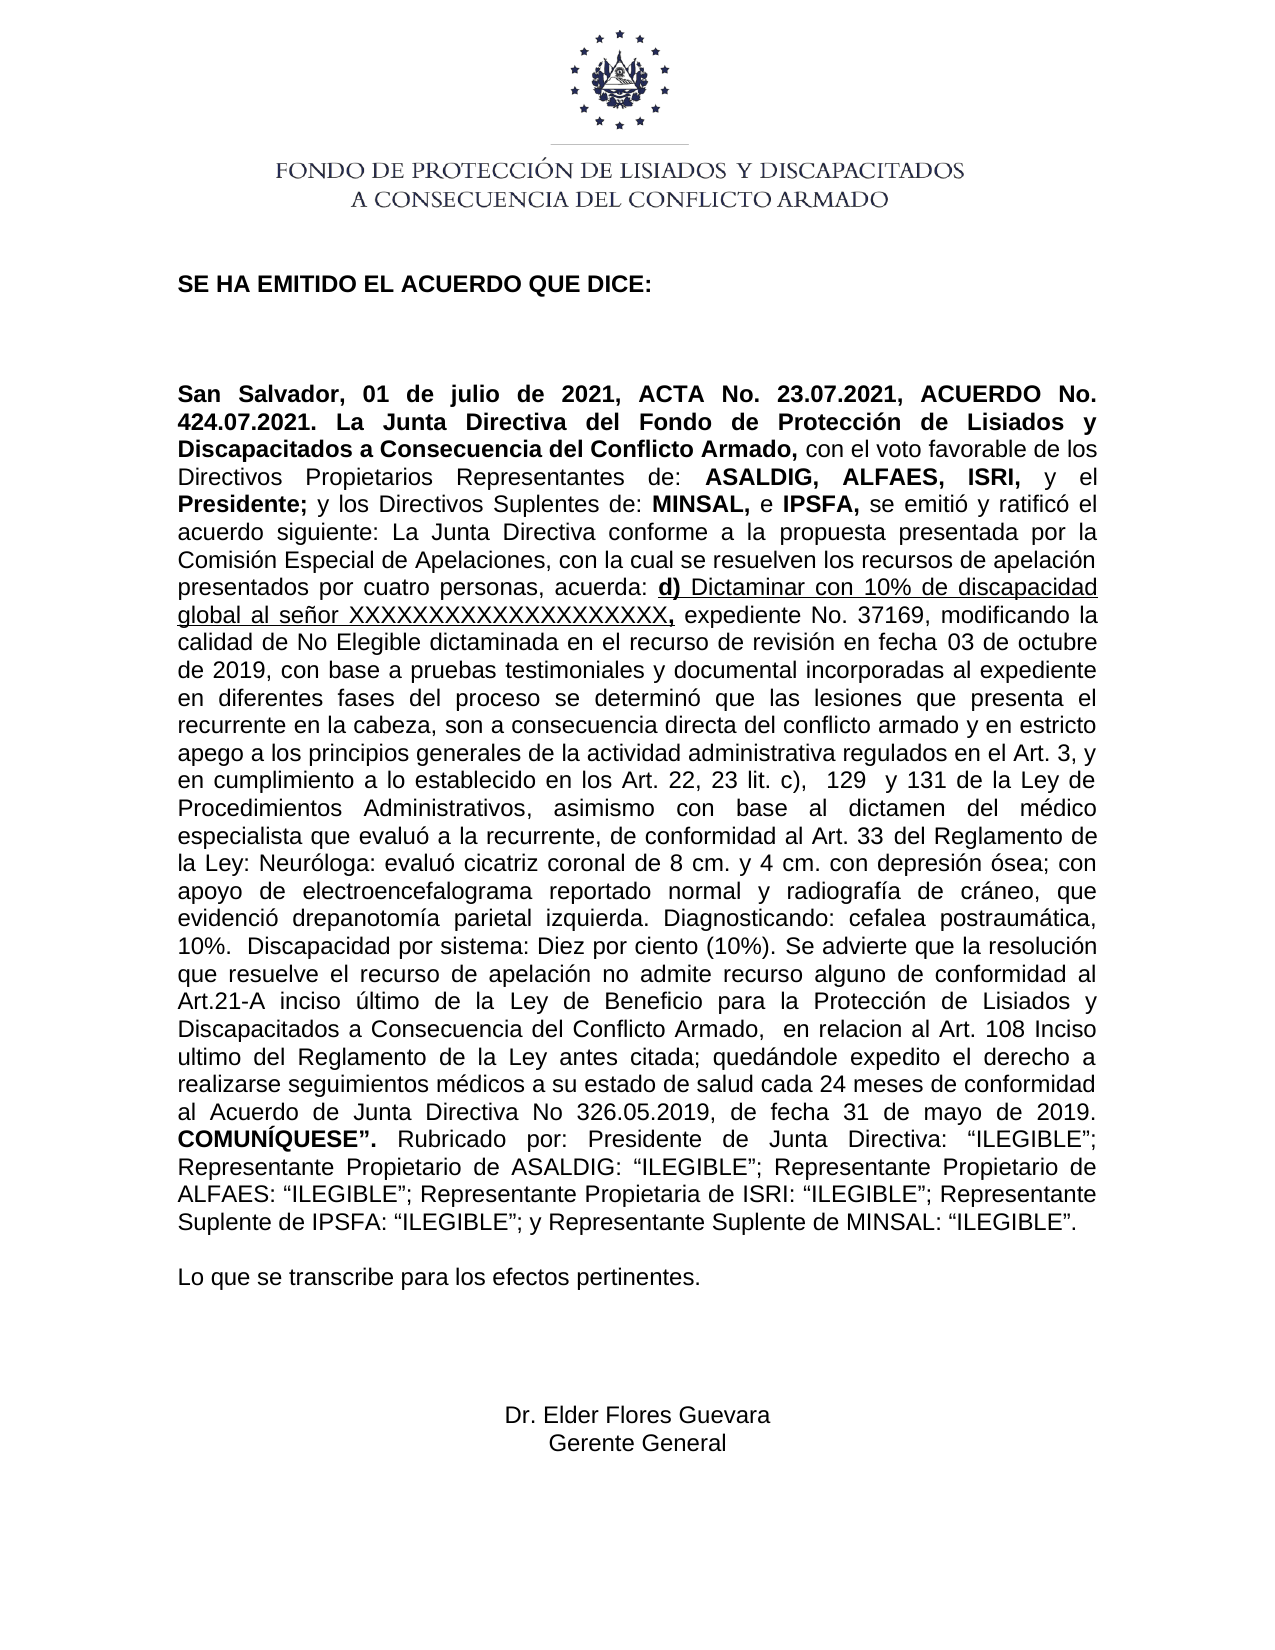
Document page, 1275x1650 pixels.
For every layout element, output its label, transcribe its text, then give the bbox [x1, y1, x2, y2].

text Gerente General [177, 1429, 1098, 1456]
text SE HA EMITIDO EL ACUERDO QUE DICE: [177, 269, 1098, 297]
text San Salvador, 01 de julio de 2021, ACTA No. 23.07.2021, ACUERDO No. 424.07.2021. La Junta Directiva del Fondo de Protección de Lisiados y Discapacitados a Consecuencia del Conflicto Armado, con el voto favorable de los Directivos Propietarios Representantes de: ASALDIG, ALFAES, ISRI, y el Presidente; y los Directivos Suplentes de: MINSAL, e IPSFA, se emitió y ratificó el acuerdo siguiente: La Junta Directiva conforme a la propuesta presentada por la Comisión Especial de Apelaciones, con la cual se resuelven los recursos de apelación presentados por cuatro personas, acuerda: d) Dictaminar con 10% de discapacidad global al señor XXXXXXXXXXXXXXXXXXXX, expediente No. 37169, modificando la calidad de No Elegible dictaminada en el recurso de revisión en fecha 03 de octubre de 2019, con base a pruebas testimoniales y documental incorporadas al expediente en diferentes fases del proceso se determinó que las lesiones que presenta el recurrente en la cabeza, son a consecuencia directa del conflicto armado y en estricto apego a los principios generales de la actividad administrativa regulados en el Art. 3, y en cumplimiento a lo establecido en los Art. 22, 23 lit. c), 129 y 131 de la Ley de Procedimientos Administrativos, asimismo con base al dictamen del médico especialista que evaluó a la recurrente, de conformidad al Art. 33 del Reglamento de la Ley: Neuróloga: evaluó cicatriz coronal de 8 cm. y 4 cm. con depresión ósea; con apoyo de electroencefalograma reportado normal y radiografía de cráneo, que evidenció drepanotomía parietal izquierda. Diagnosticando: cefalea postraumática, 10%. Discapacidad por sistema: Diez por ciento (10%). Se advierte que la resolución que resuelve el recurso de apelación no admite recurso alguno de conformidad al Art.21-A inciso último de la Ley de Beneficio para la Protección de Lisiados y Discapacitados a Consecuencia del Conflicto Armado, en relacion al Art. 108 Inciso ultimo del Reglamento de la Ley antes citada; quedándole expedito el derecho a realizarse seguimientos médicos a su estado de salud cada 24 meses de conformidad al Acuerdo de Junta Directiva No 326.05.2019, de fecha 31 de mayo de 2019. COMUNÍQUESE”. Rubricado por: Presidente de Junta Directiva: “ILEGIBLE”; Representante Propietario de ASALDIG: “ILEGIBLE”; Representante Propietario de ALFAES: “ILEGIBLE”; Representante Propietaria de ISRI: “ILEGIBLE”; Representante Suplente de IPSFA: “ILEGIBLE”; y Representante Suplente de MINSAL: “ILEGIBLE”. [177, 380, 1098, 1236]
picture [274, 30, 965, 212]
text Lo que se transcribe para los efectos pertinentes. [177, 1263, 1098, 1291]
text Dr. Elder Flores Guevara [177, 1401, 1098, 1429]
